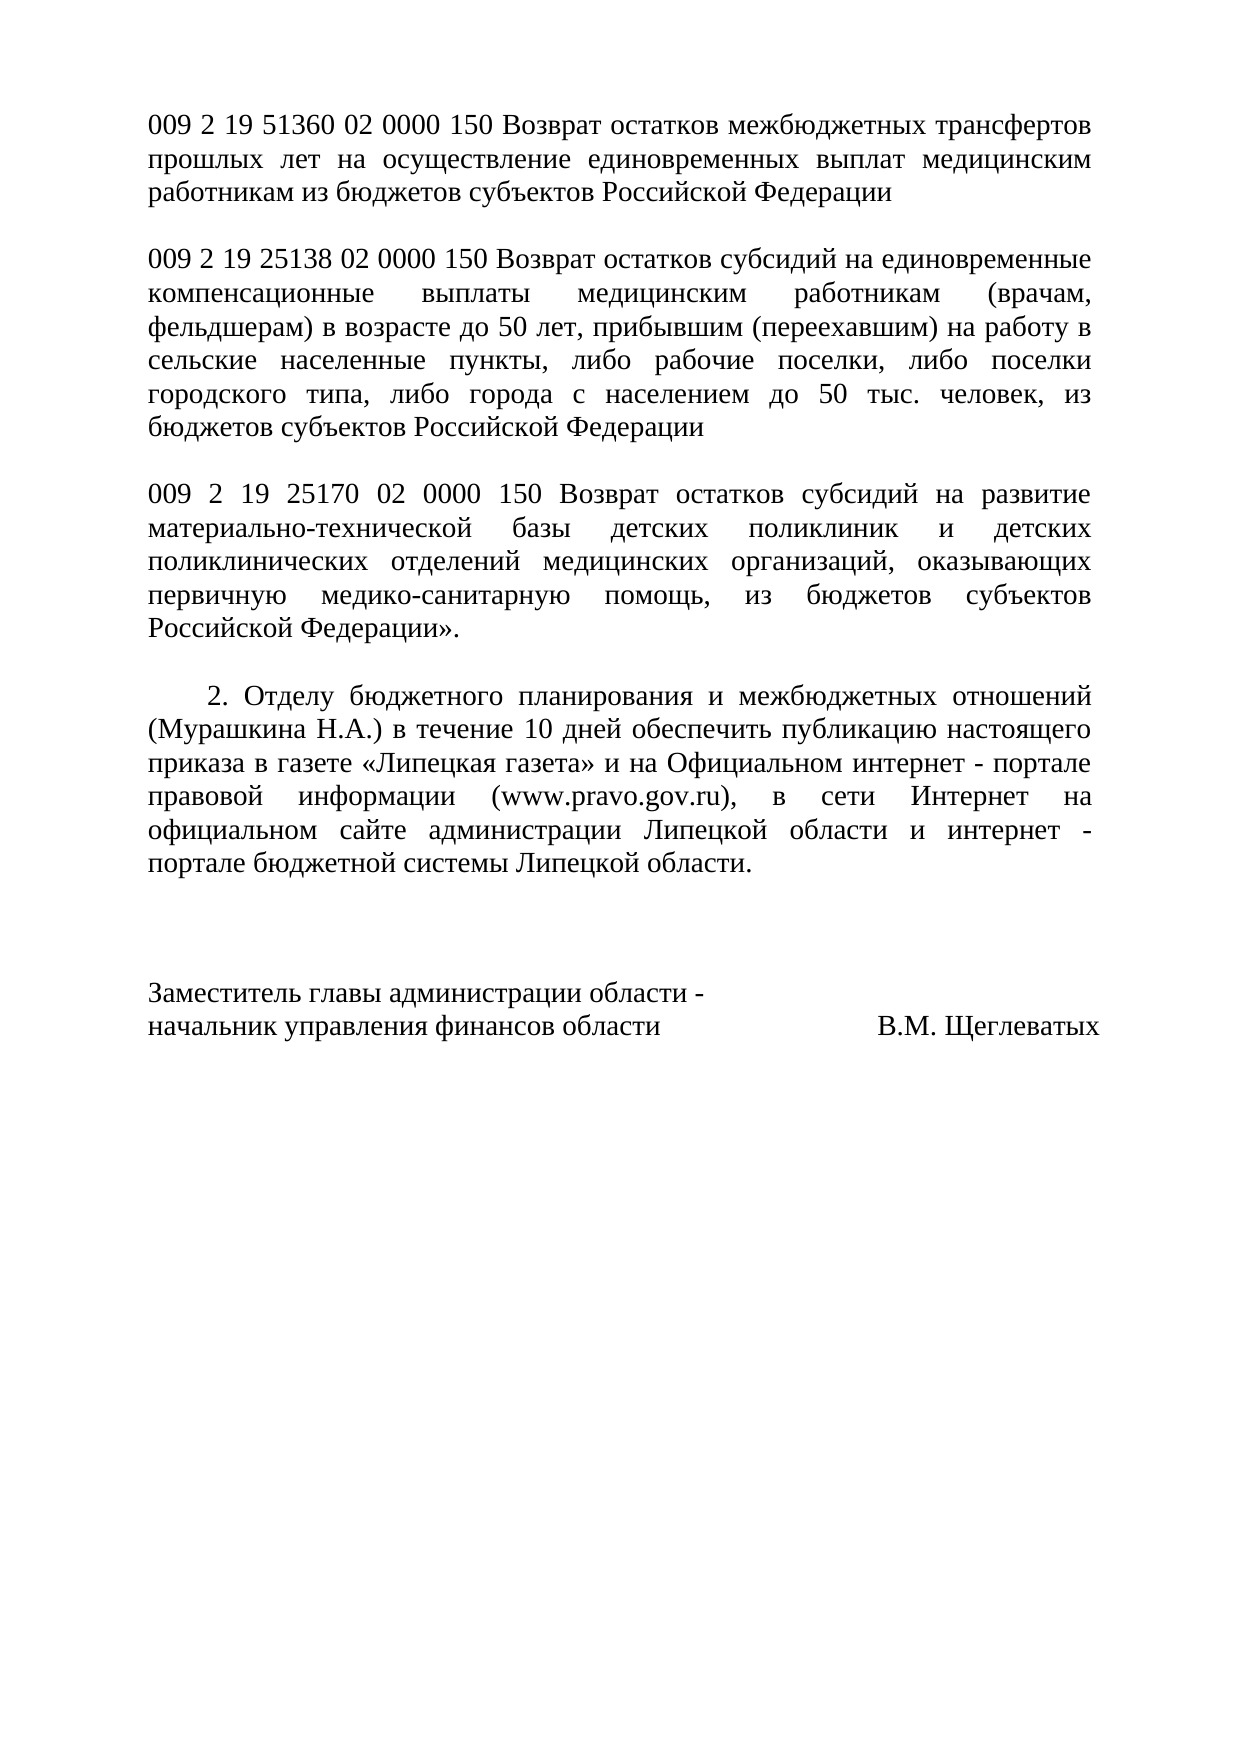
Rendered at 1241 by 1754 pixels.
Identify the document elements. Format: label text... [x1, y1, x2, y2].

text 009 2 19 51360 02 0000 150 Возврат остатков межбюджетных трансфертов прошлых лет на осуществление единовременных выплат медицинским работникам из бюджетов субъектов Российской Федерации [148, 107, 1092, 208]
text Заместитель главы администрации области - [148, 975, 1092, 1008]
text 009 2 19 25138 02 0000 150 Возврат остатков субсидий на единовременные компенсационные выплаты медицинским работникам (врачам, фельдшерам) в возрасте до 50 лет, прибывшим (переехавшим) на работу в сельские населенные пункты, либо рабочие поселки, либо поселки городского типа, либо города с населением до 50 тыс. человек, из бюджетов субъектов Российской Федерации [148, 242, 1092, 443]
text 009 2 19 25170 02 0000 150 Возврат остатков субсидий на развитие материально-технической базы детских поликлиник и детских поликлинических отделений медицинских организаций, оказывающих первичную медико-санитарную помощь, из бюджетов субъектов Российской Федерации». [148, 476, 1092, 644]
text начальник управления финансов области В.М. Щеглеватых [148, 1008, 1122, 1042]
text 2. Отделу бюджетного планирования и межбюджетных отношений (Мурашкина Н.А.) в течение 10 дней обеспечить публикацию настоящего приказа в газете «Липецкая газета» и на Официальном интернет - портале правовой информации (www.pravo.gov.ru), в сети Интернет на официальном сайте администрации Липецкой области и интернет - портале бюджетной системы Липецкой области. [148, 678, 1092, 879]
